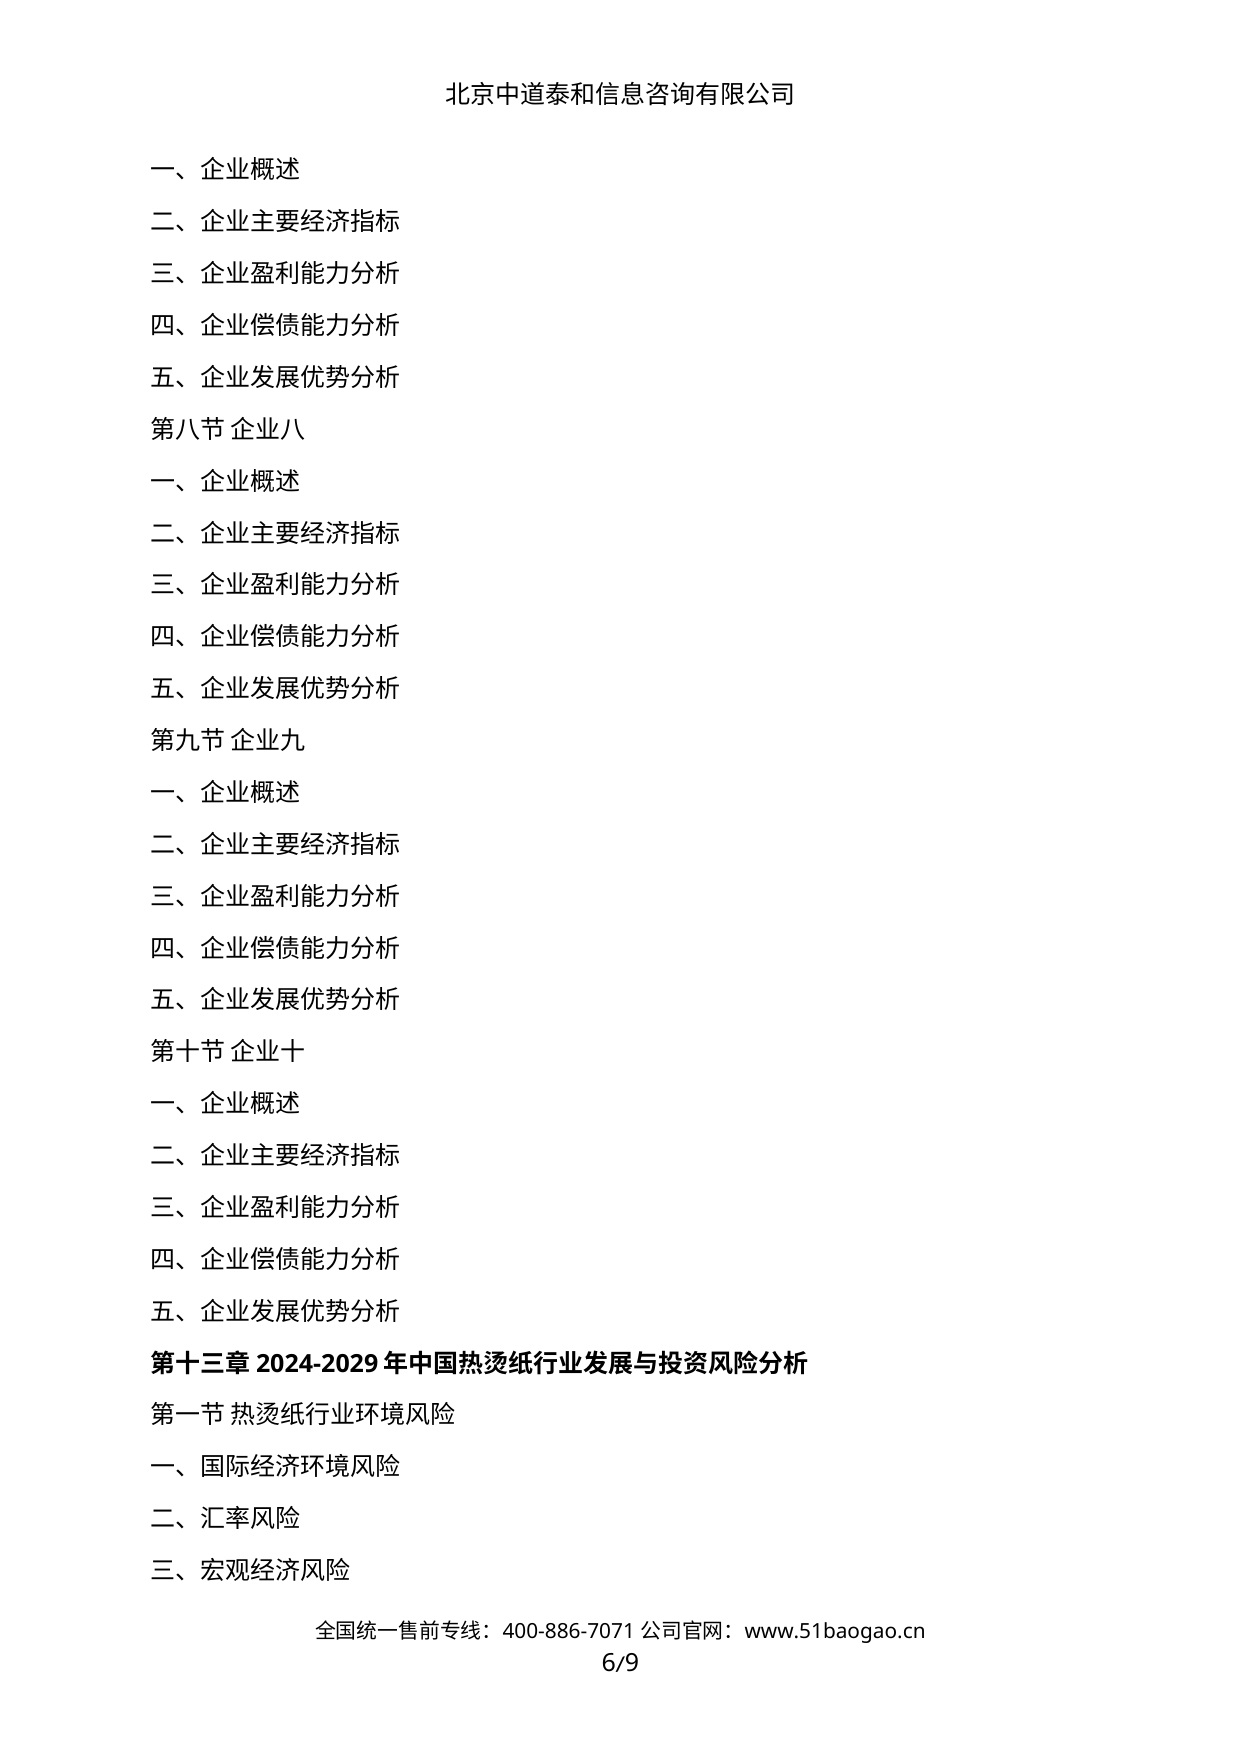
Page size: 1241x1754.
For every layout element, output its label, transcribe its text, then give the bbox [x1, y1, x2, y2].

text 一、企业概述 [150, 461, 1090, 497]
text 三、宏观经济风险 [150, 1551, 1090, 1587]
text 第十三章 2024-2029年中国热烫纸行业发展与投资风险分析 [150, 1343, 1090, 1379]
text 四、企业偿债能力分析 [150, 1239, 1090, 1276]
text 一、企业概述 [150, 772, 1090, 809]
text 三、企业盈利能力分析 [150, 254, 1090, 290]
text 五、企业发展优势分析 [150, 1291, 1090, 1327]
text 五、企业发展优势分析 [150, 980, 1090, 1016]
text 五、企业发展优势分析 [150, 357, 1090, 394]
text 第九节 企业九 [150, 721, 1090, 757]
text 一、国际经济环境风险 [150, 1447, 1090, 1483]
text 一、企业概述 [150, 150, 1090, 186]
text 四、企业偿债能力分析 [150, 928, 1090, 964]
text 二、企业主要经济指标 [150, 1136, 1090, 1172]
text 五、企业发展优势分析 [150, 669, 1090, 705]
text 四、企业偿债能力分析 [150, 617, 1090, 653]
text 第八节 企业八 [150, 409, 1090, 446]
text 三、企业盈利能力分析 [150, 876, 1090, 912]
text 二、企业主要经济指标 [150, 202, 1090, 238]
text 三、企业盈利能力分析 [150, 565, 1090, 601]
text 二、企业主要经济指标 [150, 513, 1090, 549]
text 四、企业偿债能力分析 [150, 306, 1090, 342]
text 第十节 企业十 [150, 1032, 1090, 1068]
text 第一节 热烫纸行业环境风险 [150, 1395, 1090, 1431]
text 三、企业盈利能力分析 [150, 1187, 1090, 1224]
text 二、企业主要经济指标 [150, 824, 1090, 861]
text 二、汇率风险 [150, 1499, 1090, 1535]
text 一、企业概述 [150, 1084, 1090, 1120]
